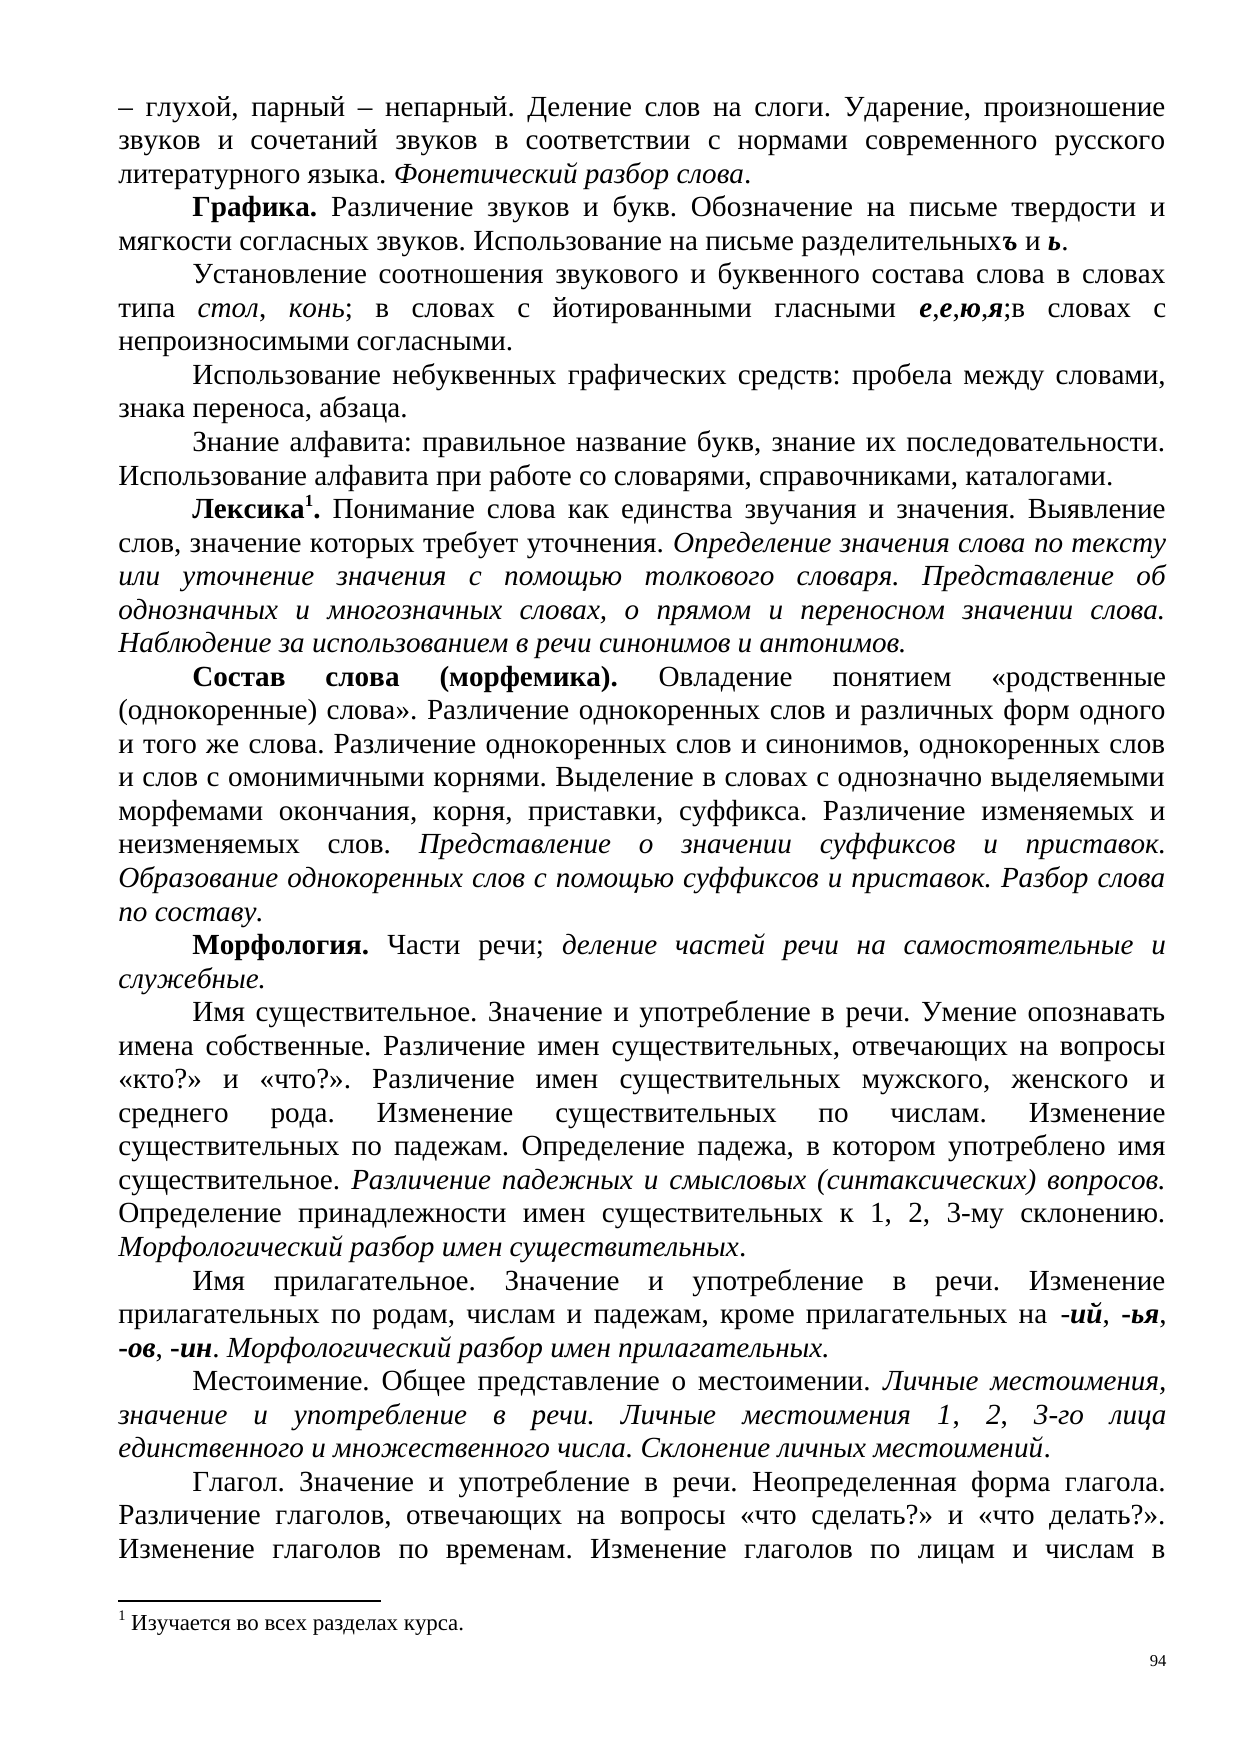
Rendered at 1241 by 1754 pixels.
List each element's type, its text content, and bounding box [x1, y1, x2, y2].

text Имя прилагательное. Значение и употребление в речи. Изменение прилагательных по родам, числам и падежам, кроме прилагательных на -ий, -ья, -ов, -ин. Морфологический разбор имен прилагательных. [118, 1263, 1166, 1363]
text Знание алфавита: правильное название букв, знание их последовательности. Использование алфавита при работе со словарями, справочниками, каталогами. [118, 424, 1166, 491]
text Лексика. Понимание слова как единства звучания и значения. Выявление слов, значение которых требует уточнения. Определение значения слова по тексту или уточнение значения с помощью толкового словаря. Представление об однозначных и многозначных словах, о прямом и переносном значении слова. Наблюдение за использованием в речи синонимов и антонимов. [118, 491, 1166, 659]
text Состав слова (морфемика). Овладение понятием «родственные (однокоренные) слова». Различение однокоренных слов и различных форм одного и того же слова. Различение однокоренных слов и синонимов, однокоренных слов и слов с омонимичными корнями. Выделение в словах с однозначно выделяемыми морфемами окончания, корня, приставки, суффикса. Различение изменяемых и неизменяемых слов. Представление о значении суффиксов и приставок. Образование однокоренных слов с помощью суффиксов и приставок. Разбор слова по составу. [118, 659, 1166, 927]
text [118, 1464, 1166, 1564]
text Местоимение. Общее представление о местоимении. Личные местоимения, значение и употребление в речи. Личные местоимения 1, 2, 3-го лица единственного и множественного числа. Склонение личных местоимений. [118, 1363, 1166, 1464]
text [118, 89, 1166, 189]
text Морфология. Части речи; деление частей речи на самостоятельные и служебные. [118, 927, 1166, 994]
text Имя существительное. Значение и употребление в речи. Умение опознавать имена собственные. Различение имен существительных, отвечающих на вопросы «кто?» и «что?». Различение имен существительных мужского, женского и среднего рода. Изменение существительных по числам. Изменение существительных по падежам. Определение падежа, в котором употреблено имя существительное. Различение падежных и смысловых (синтаксических) вопросов. Определение принадлежности имен существительных к 1, 2, 3-му склонению. Морфологический разбор имен существительных. [118, 994, 1166, 1263]
text Графика. Различение звуков и букв. Обозначение на письме твердости и мягкости согласных звуков. Использование на письме разделительныхъ и ь. [118, 189, 1166, 256]
text Использование небуквенных графических средств: пробела между словами, знака переноса, абзаца. [118, 357, 1166, 424]
text Установление соотношения звукового и буквенного состава слова в словах типа стол, конь; в словах с йотированными гласными е,е,ю,я;в словах с непроизносимыми согласными. [118, 256, 1166, 357]
